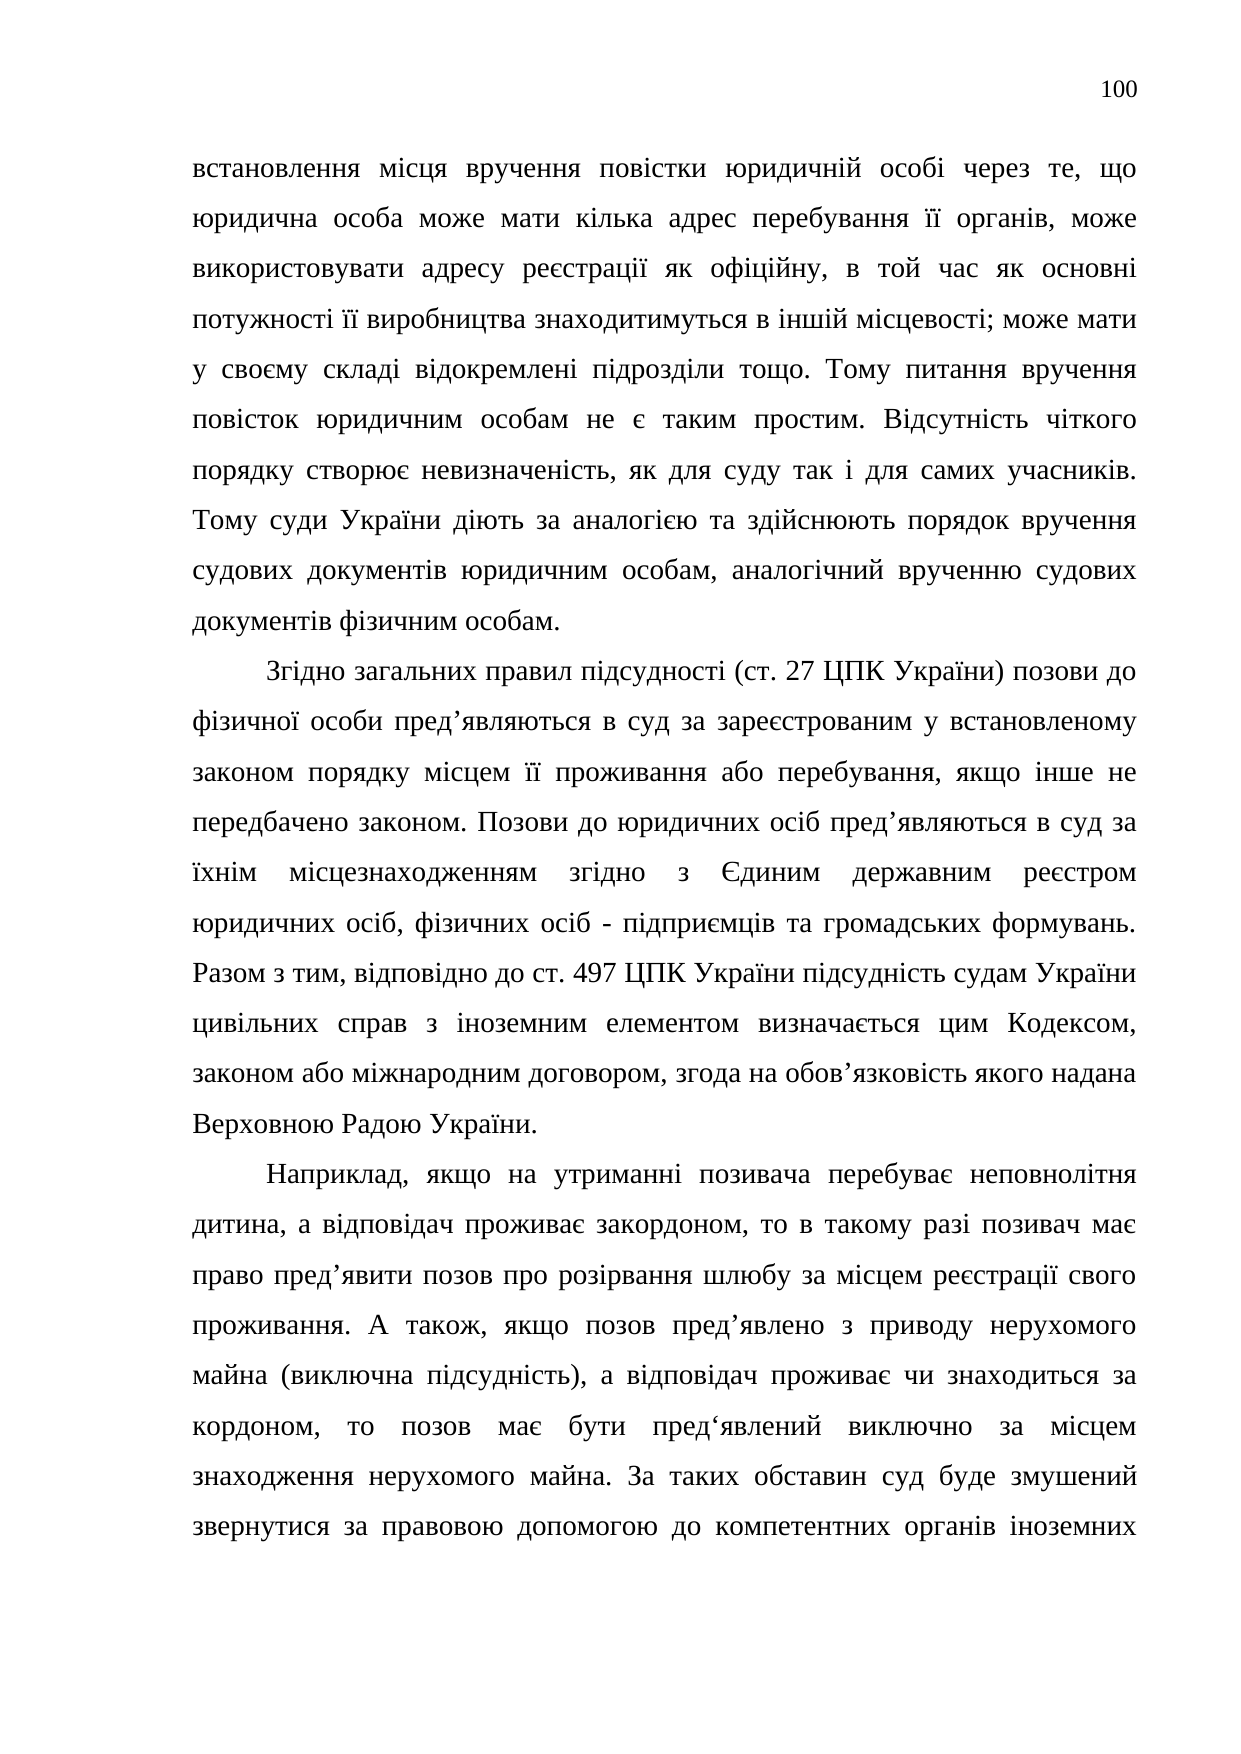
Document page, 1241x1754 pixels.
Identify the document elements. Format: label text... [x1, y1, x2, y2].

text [192, 150, 1138, 636]
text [192, 1156, 1138, 1542]
text Згідно загальних правил підсудності (ст. 27 ЦПК України) позови до фізичної особи пред’являються в суд за зареєстрованим у встановленому законом порядку місцем її проживання або перебування, якщо інше не передбачено законом. Позови до юридичних осіб пред’являються в суд за їхнім місцезнаходженням згідно з Єдиним державним реєстром юридичних осіб, фізичних осіб - підприємців та громадських формувань. Разом з тим, відповідно до ст. 497 ЦПК України підсудність судам України цивільних справ з іноземним елементом визначається цим Кодексом, законом або міжнародним договором, згода на обов’язковість якого надана Верховною Радою України. [192, 653, 1138, 1139]
